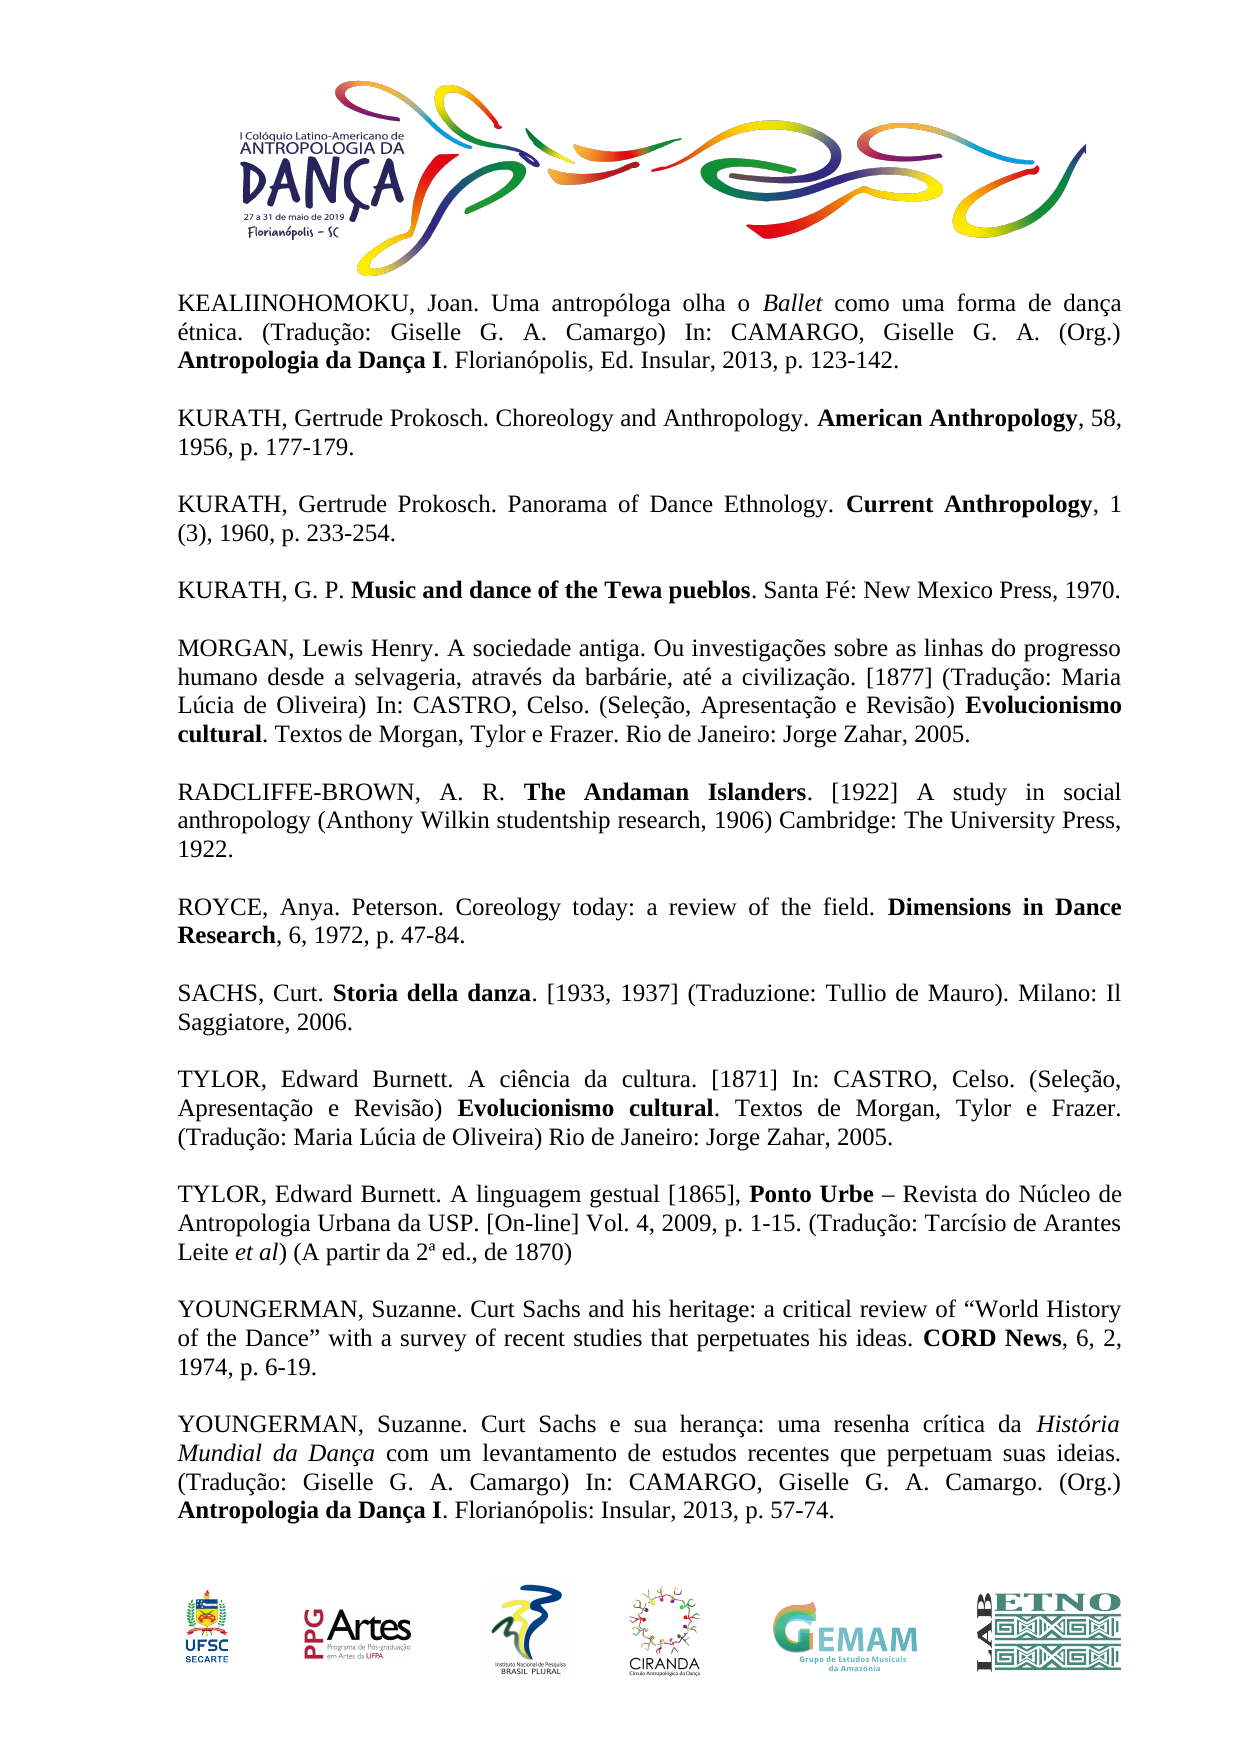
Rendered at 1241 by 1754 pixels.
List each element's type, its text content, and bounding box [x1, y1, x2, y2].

text KURATH, Gertrude Prokosch. Choreology and Anthropology. American Anthropology, 58, 1956, p. 177-179. [177, 403, 1122, 460]
text TYLOR, Edward Burnett. A linguagem gestual [1865], Ponto Urbe – Revista do Núcleo de Antropologia Urbana da USP. [On-line] Vol. 4, 2009, p. 1-15. (Tradução: Tarcísio de Arantes Leite et al) (A partir da 2ª ed., de 1870) [177, 1179, 1122, 1265]
subtitle RADCLIFFE-BROWN, A. R. The Andaman Islanders. [1922] A study in social anthropology (Anthony Wilkin studentship research, 1906) Cambridge: The University Press, 1922. [177, 777, 1122, 863]
picture [977, 1593, 1121, 1672]
picture [177, 1584, 236, 1671]
text KURATH, Gertrude Prokosch. Panorama of Dance Ethnology. Current Anthropology, 1 (3), 1960, p. 233-254. [177, 489, 1122, 547]
picture [773, 1601, 927, 1673]
picture [303, 1608, 412, 1660]
text YOUNGERMAN, Suzanne. Curt Sachs and his heritage: a critical review of “World History of the Dance” with a survey of recent studies that perpetuates his ideas. CORD News, 6, 2, 1974, p. 6-19. [177, 1294, 1122, 1380]
picture [486, 1582, 573, 1677]
picture [603, 1570, 726, 1693]
text ROYCE, Anya. Peterson. Coreology today: a review of the field. Dimensions in Dance Research, 6, 1972, p. 47-84. [177, 892, 1122, 949]
text MORGAN, Lewis Henry. A sociedade antiga. Ou investigações sobre as linhas do progresso humano desde a selvageria, através da barbárie, até a civilização. [1877] (Tradução: Maria Lúcia de Oliveira) In: CASTRO, Celso. (Seleção, Apresentação e Revisão) Evolucionismo cultural. Textos de Morgan, Tylor e Frazer. Rio de Janeiro: Jorge Zahar, 2005. [177, 633, 1122, 748]
text KEALIINOHOMOKU, Joan. Uma antropóloga olha o Ballet como uma forma de dança étnica. (Tradução: Giselle G. A. Camargo) In: CAMARGO, Giselle G. A. (Org.) Antropologia da Dança I. Florianópolis, Ed. Insular, 2013, p. 123-142. [177, 288, 1122, 374]
text KURATH, G. P. Music and dance of the Tewa pueblos. Santa Fé: New Mexico Press, 1970. [177, 575, 1122, 604]
text SACHS, Curt. Storia della danza. [1933, 1937] (Traduzione: Tullio de Mauro). Milano: Il Saggiatore, 2006. [177, 978, 1122, 1035]
picture [213, 75, 1086, 288]
text YOUNGERMAN, Suzanne. Curt Sachs e sua herança: uma resenha crítica da História Mundial da Dança com um levantamento de estudos recentes que perpetuam suas ideias. (Tradução: Giselle G. A. Camargo) In: CAMARGO, Giselle G. A. Camargo. (Org.) Antropologia da Dança I. Florianópolis: Insular, 2013, p. 57-74. [177, 1409, 1122, 1524]
text TYLOR, Edward Burnett. A ciência da cultura. [1871] In: CASTRO, Celso. (Seleção, Apresentação e Revisão) Evolucionismo cultural. Textos de Morgan, Tylor e Frazer. (Tradução: Maria Lúcia de Oliveira) Rio de Janeiro: Jorge Zahar, 2005. [177, 1064, 1122, 1150]
